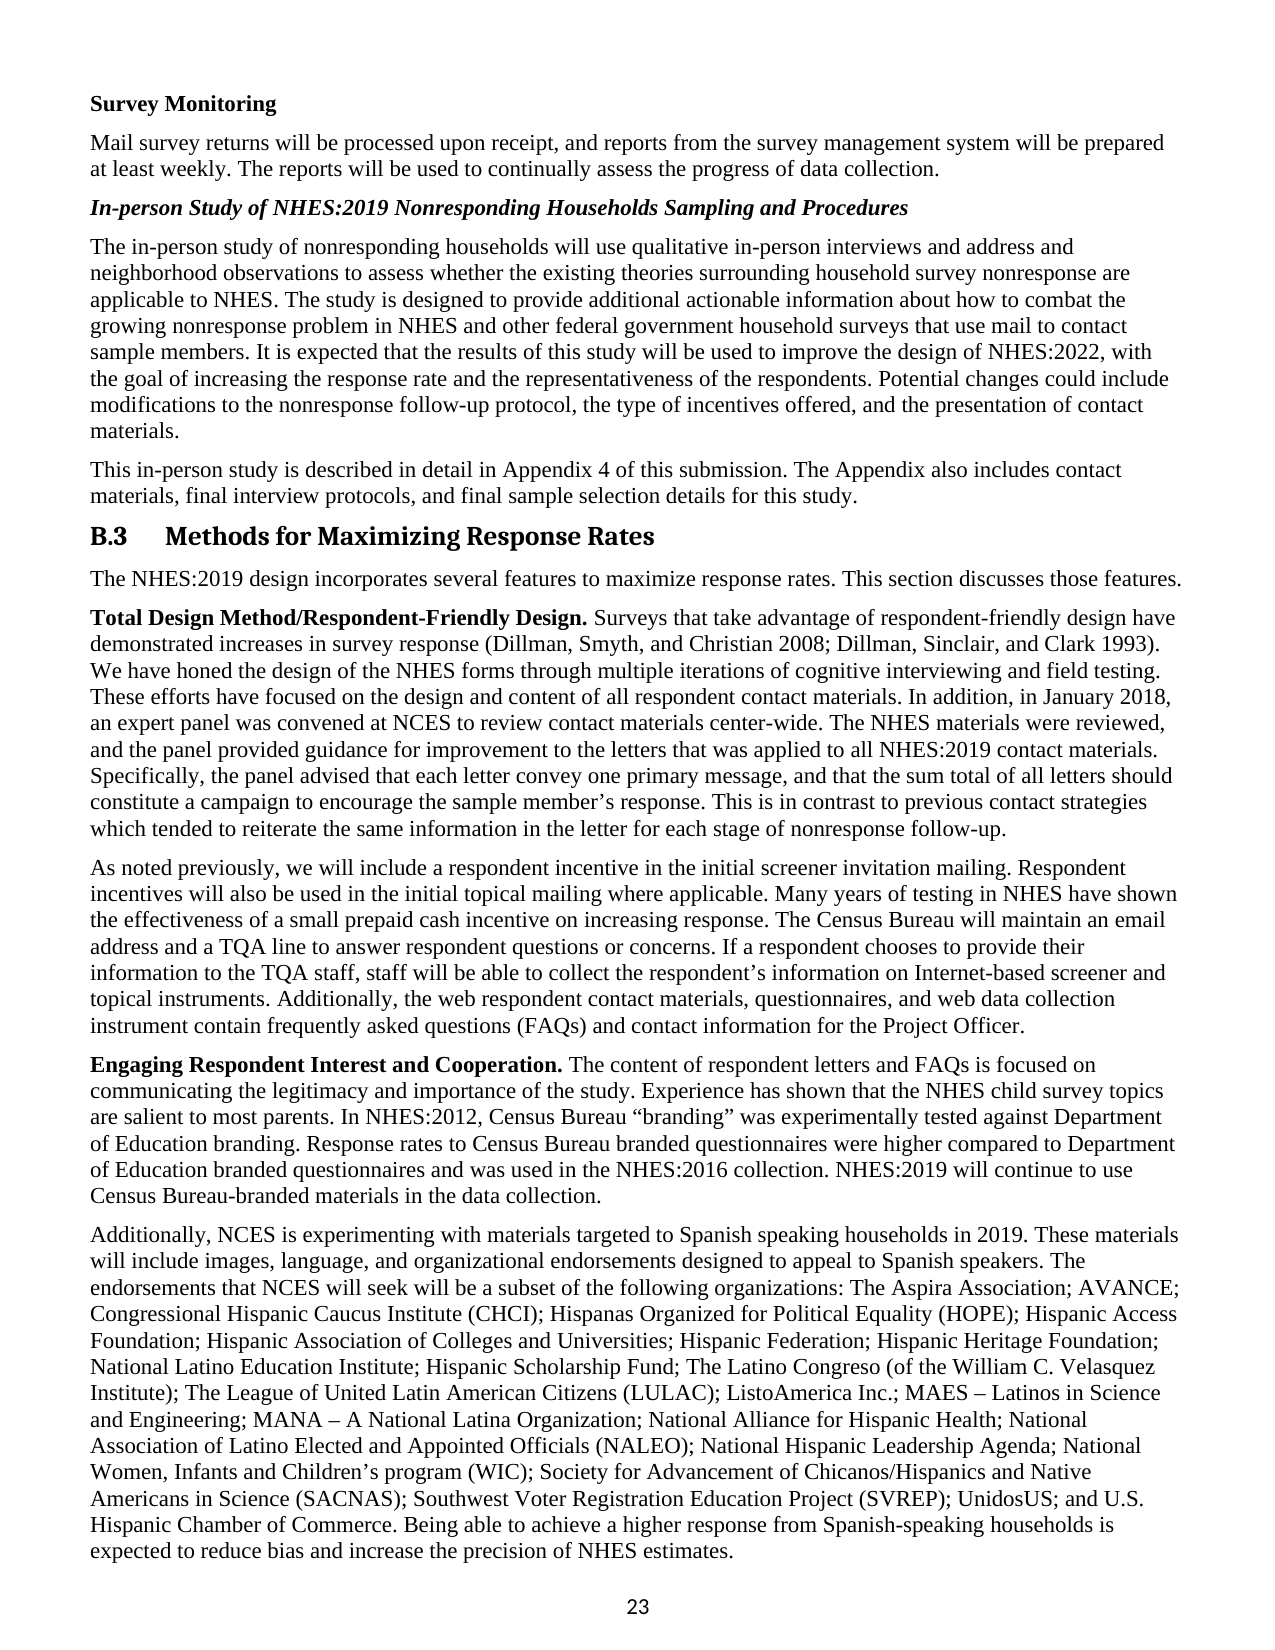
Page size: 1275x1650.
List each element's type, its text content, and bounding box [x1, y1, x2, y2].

text The in-person study of nonresponding households will use qualitative in-person interviews and address and neighborhood observations to assess whether the existing theories surrounding household survey nonresponse are applicable to NHES. The study is designed to provide additional actionable information about how to combat the growing nonresponse problem in NHES and other federal government household surveys that use mail to contact sample members. It is expected that the results of this study will be used to improve the design of NHES:2022, with the goal of increasing the response rate and the representativeness of the respondents. Potential changes could include modifications to the nonresponse follow-up protocol, the type of incentives offered, and the presentation of contact materials. [90, 233, 1185, 444]
text The NHES:2019 design incorporates several features to maximize response rates. This section discusses those features. [90, 565, 1185, 591]
subtitle B.3 Methods for Maximizing Response Rates [90, 521, 1185, 553]
text This in-person study is described in detail in Appendix 4 of this submission. The Appendix also includes contact materials, final interview protocols, and final sample selection details for this study. [90, 456, 1185, 509]
text Additionally, NCES is experimenting with materials targeted to Spanish speaking households in 2019. These materials will include images, language, and organizational endorsements designed to appeal to Spanish speakers. The endorsements that NCES will seek will be a subset of the following organizations: The Aspira Association; AVANCE; Congressional Hispanic Caucus Institute (CHCI); Hispanas Organized for Political Equality (HOPE); Hispanic Access Foundation; Hispanic Association of Colleges and Universities; Hispanic Federation; Hispanic Heritage Foundation; National Latino Education Institute; Hispanic Scholarship Fund; The Latino Congreso (of the William C. Velasquez Institute); The League of United Latin American Citizens (LULAC); ListoAmerica Inc.; MAES – Latinos in Science and Engineering; MANA – A National Latina Organization; National Alliance for Hispanic Health; National Association of Latino Elected and Appointed Officials (NALEO); National Hispanic Leadership Agenda; National Women, Infants and Children’s program (WIC); Society for Advancement of Chicanos/Hispanics and Native Americans in Science (SACNAS); Southwest Voter Registration Education Project (SVREP); UnidosUS; and U.S. Hispanic Chamber of Commerce. Being able to achieve a higher response from Spanish-speaking households is expected to reduce bias and increase the precision of NHES estimates. [90, 1221, 1185, 1564]
title Survey Monitoring [90, 90, 1185, 116]
text In-person Study of NHES:2019 Nonresponding Households Sampling and Procedures [90, 194, 1185, 220]
text Mail survey returns will be processed upon receipt, and reports from the survey management system will be prepared at least weekly. The reports will be used to continually assess the progress of data collection. [90, 129, 1185, 182]
text Engaging Respondent Interest and Cooperation. The content of respondent letters and FAQs is focused on communicating the legitimacy and importance of the study. Experience has shown that the NHES child survey topics are salient to most parents. In NHES:2012, Census Bureau “branding” was experimentally tested against Department of Education branding. Response rates to Census Bureau branded questionnaires were higher compared to Department of Education branded questionnaires and was used in the NHES:2016 collection. NHES:2019 will continue to use Census Bureau-branded materials in the data collection. [90, 1051, 1185, 1209]
text Total Design Method/Respondent-Friendly Design. Surveys that take advantage of respondent-friendly design have demonstrated increases in survey response (Dillman, Smyth, and Christian 2008; Dillman, Sinclair, and Clark 1993). We have honed the design of the NHES forms through multiple iterations of cognitive interviewing and field testing. These efforts have focused on the design and content of all respondent contact materials. In addition, in January 2018, an expert panel was convened at NCES to review contact materials center-wide. The NHES materials were reviewed, and the panel provided guidance for improvement to the letters that was applied to all NHES:2019 contact materials. Specifically, the panel advised that each letter convey one primary message, and that the sum total of all letters should constitute a campaign to encourage the sample member’s response. This is in contrast to previous contact strategies which tended to reiterate the same information in the letter for each stage of nonresponse follow-up. [90, 604, 1185, 841]
text As noted previously, we will include a respondent incentive in the initial screener invitation mailing. Respondent incentives will also be used in the initial topical mailing where applicable. Many years of testing in NHES have shown the effectiveness of a small prepaid cash incentive on increasing response. The Census Bureau will maintain an email address and a TQA line to answer respondent questions or concerns. If a respondent chooses to provide their information to the TQA staff, staff will be able to collect the respondent’s information on Internet-based screener and topical instruments. Additionally, the web respondent contact materials, questionnaires, and web data collection instrument contain frequently asked questions (FAQs) and contact information for the Project Officer. [90, 854, 1185, 1038]
